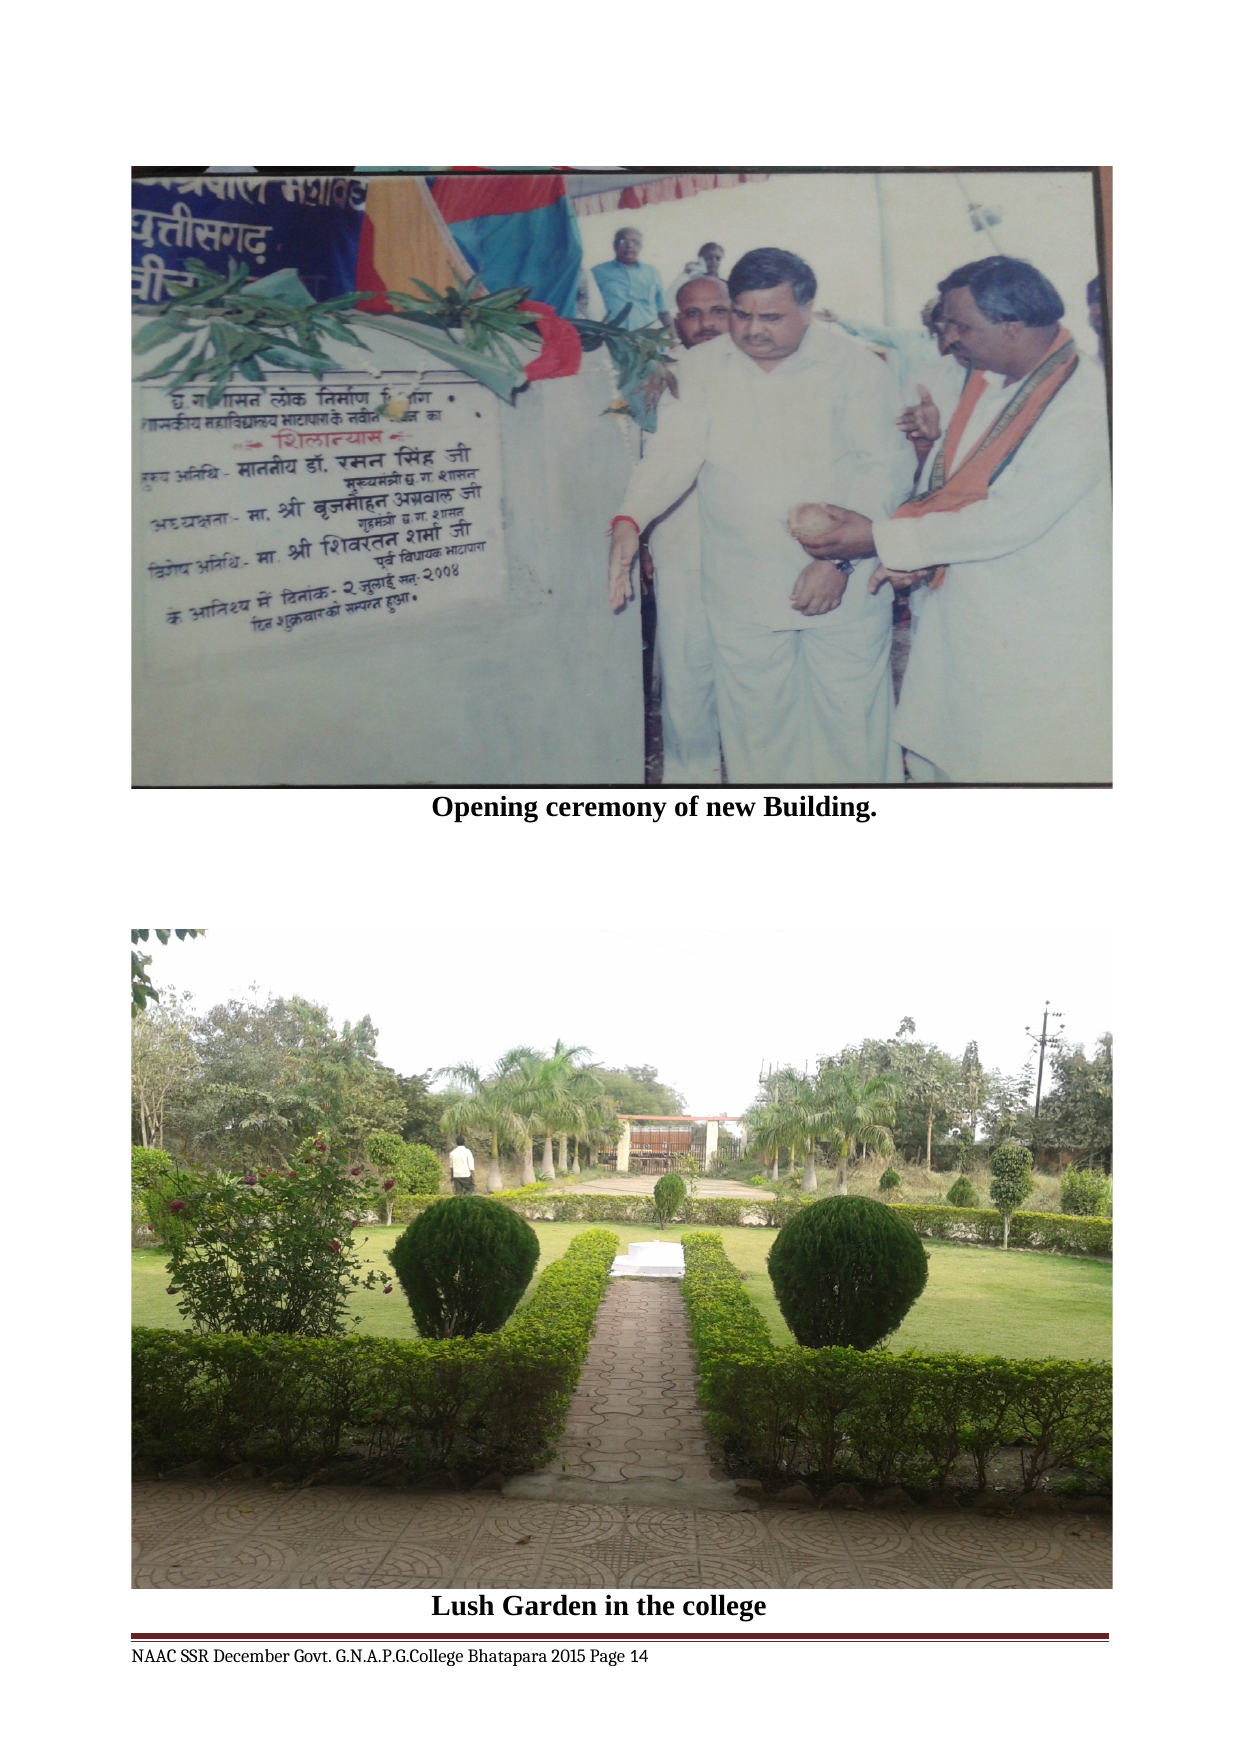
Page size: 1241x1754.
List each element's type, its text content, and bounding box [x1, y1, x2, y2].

picture [131, 929, 1113, 1589]
picture [131, 166, 1113, 789]
text Lush Garden in the college [131, 1589, 1112, 1622]
text Opening ceremony of new Building. [131, 789, 1112, 823]
